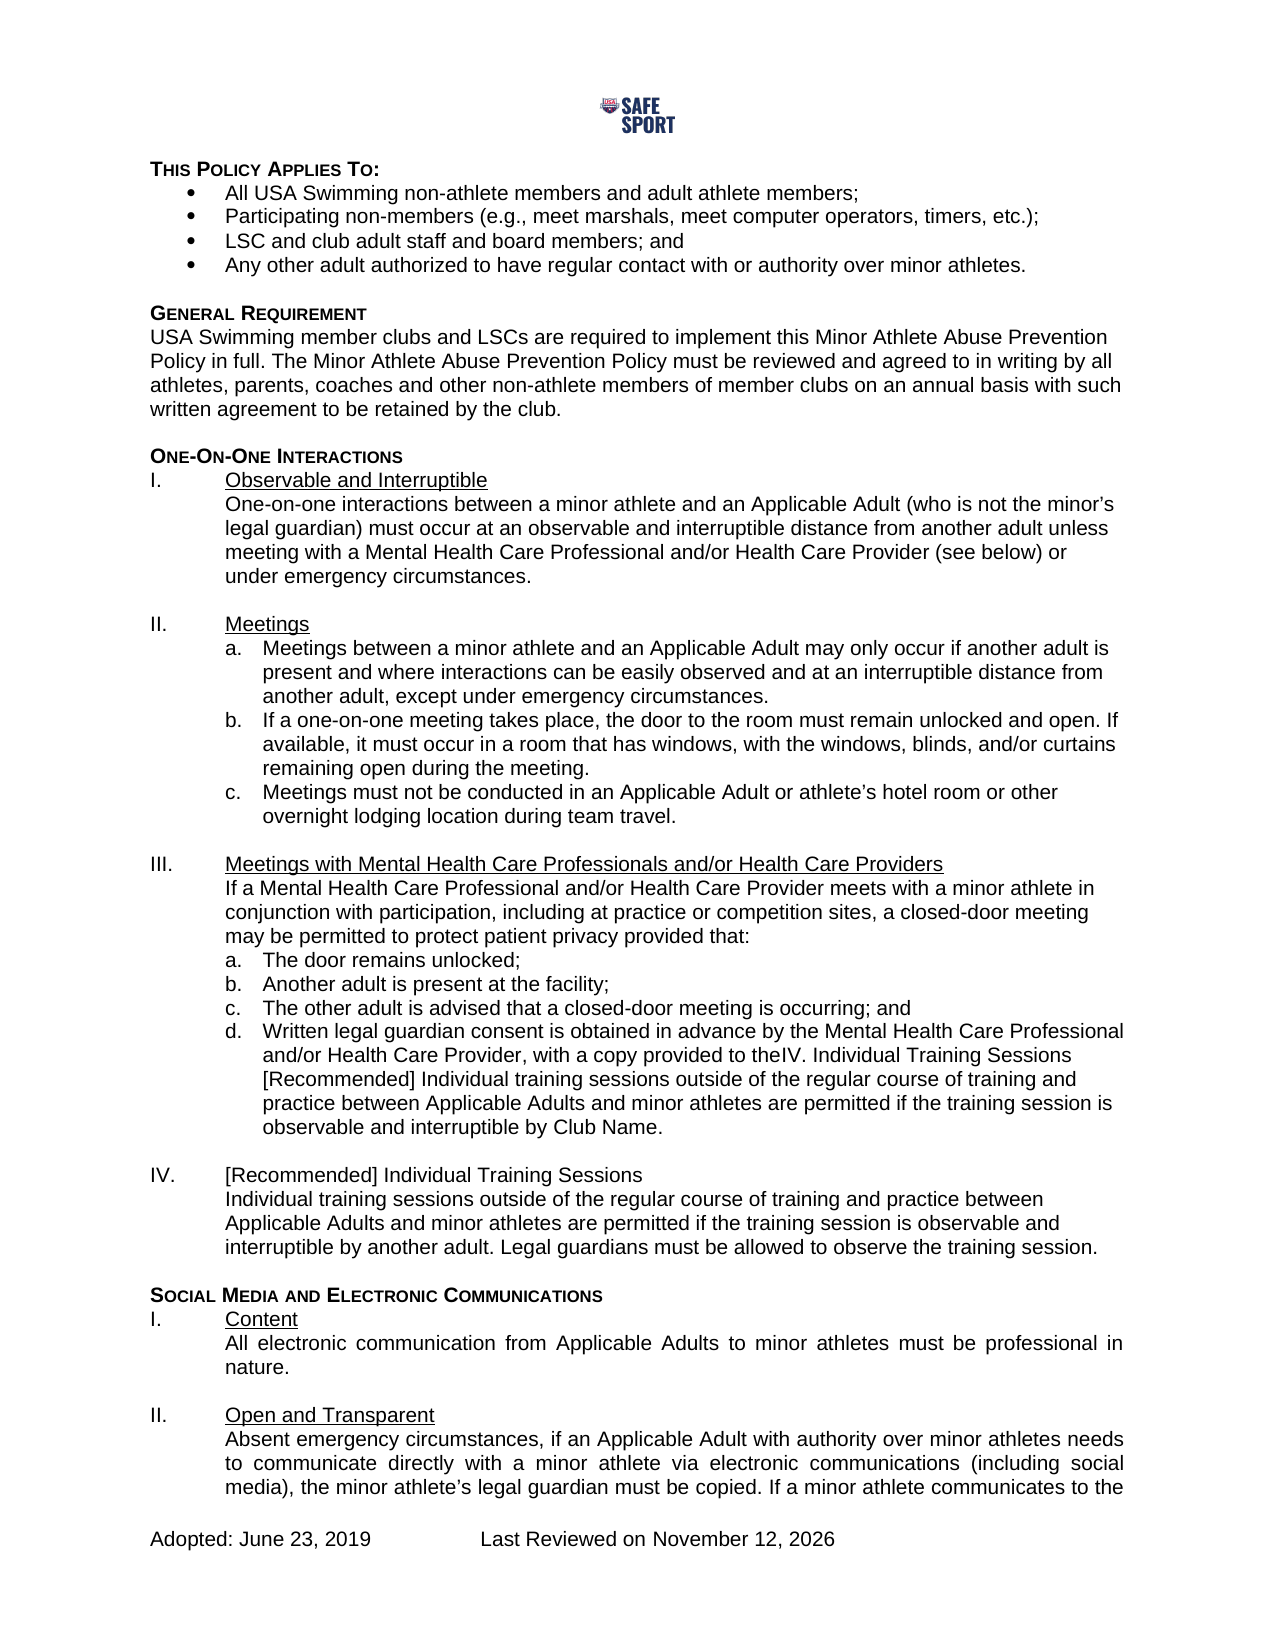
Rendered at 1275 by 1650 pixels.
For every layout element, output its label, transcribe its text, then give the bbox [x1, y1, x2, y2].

text If a Mental Health Care Professional and/or Health Care Provider meets with a minor athlete in conjunction with participation, including at practice or competition sites, a closed-door meeting may be permitted to protect patient privacy provided that: [225, 876, 1125, 947]
picture [569, 75, 706, 157]
list Meetings must not be conducted in an Applicable Adult or athlete’s hotel room or other overnight lodging location during team travel. [225, 780, 1125, 828]
text All electronic communication from Applicable Adults to minor athletes must be professional in nature. [225, 1331, 1125, 1379]
list Open and Transparent [150, 1403, 1125, 1427]
text Social Media and Electronic Communications [150, 1283, 1125, 1307]
list Meetings with Mental Health Care Professionals and/or Health Care Providers [150, 852, 1125, 876]
list Meetings [150, 612, 1125, 636]
text One-On-One Interactions [150, 444, 1125, 468]
list Participating non-members (e.g., meet marshals, meet computer operators, timers, etc.); [187, 204, 1125, 228]
list The other adult is advised that a closed-door meeting is occurring; and [225, 995, 1125, 1019]
text General Requirement [150, 301, 1125, 324]
list All USA Swimming non-athlete members and adult athlete members; [187, 180, 1125, 204]
list Content [150, 1307, 1125, 1331]
list LSC and club adult staff and board members; and [187, 228, 1125, 252]
list Written legal guardian consent is obtained in advance by the Mental Health Care Professional and/or Health Care Provider, with a copy provided to the . [225, 1019, 1125, 1139]
list The door remains unlocked; [225, 947, 1125, 971]
text This Policy Applies To: [150, 156, 1125, 180]
list Any other adult authorized to have regular contact with or authority over minor athletes. [187, 252, 1125, 277]
text One-on-one interactions between a minor athlete and an Applicable Adult (who is not the minor’s legal guardian) must occur at an observable and interruptible distance from another adult unless meeting with a Mental Health Care Professional and/or Health Care Provider (see below) or under emergency circumstances. [225, 492, 1125, 588]
text USA Swimming member clubs and LSCs are required to implement this Minor Athlete Abuse Prevention Policy in full. The Minor Athlete Abuse Prevention Policy must be reviewed and agreed to in writing by all athletes, parents, coaches and other non-athlete members of member clubs on an annual basis with such written agreement to be retained by the club. [150, 324, 1125, 420]
list Meetings between a minor athlete and an Applicable Adult may only occur if another adult is present and where interactions can be easily observed and at an interruptible distance from another adult, except under emergency circumstances. [225, 636, 1125, 708]
list Observable and Interruptible [150, 468, 1125, 492]
list Another adult is present at the facility; [225, 971, 1125, 995]
list If a one-on-one meeting takes place, the door to the room must remain unlocked and open. If available, it must occur in a room that has windows, with the windows, blinds, and/or curtains remaining open during the meeting. [225, 708, 1125, 780]
